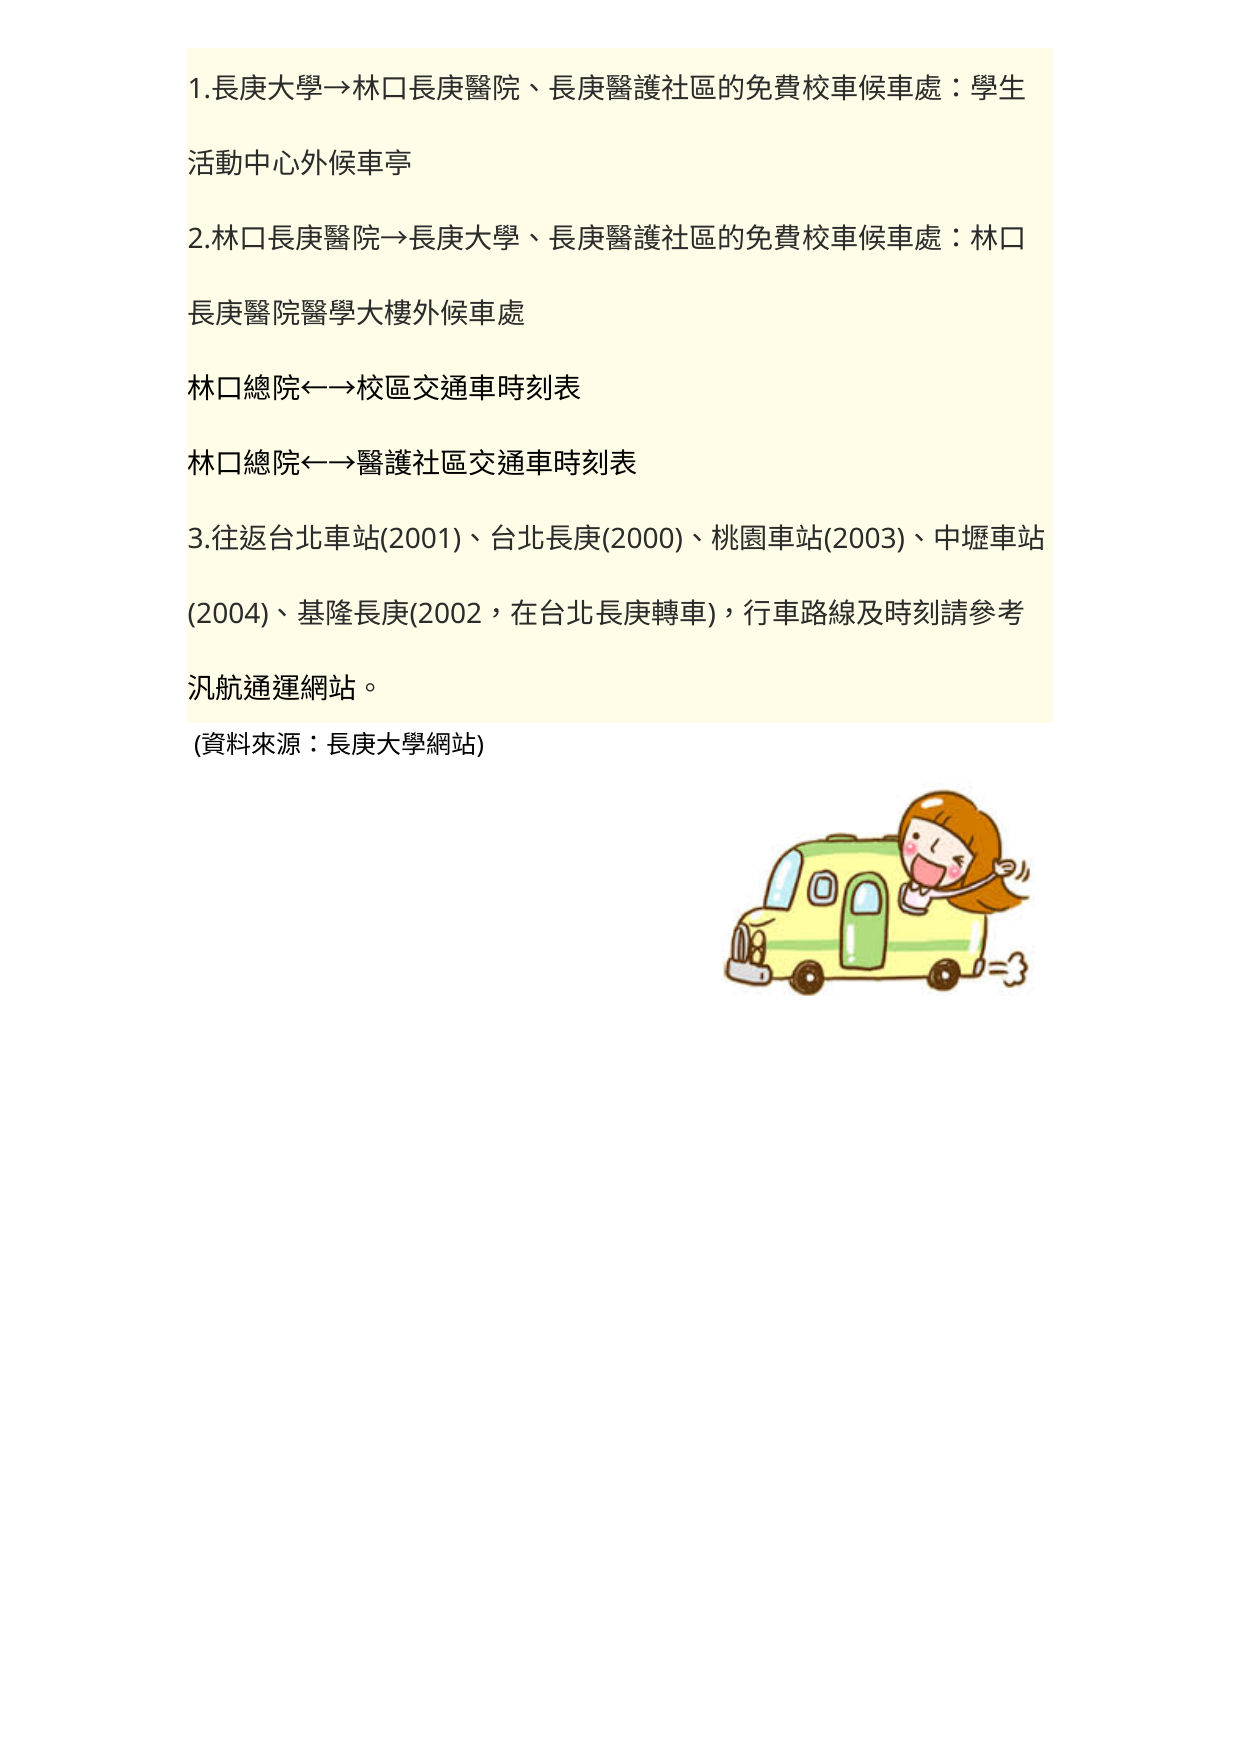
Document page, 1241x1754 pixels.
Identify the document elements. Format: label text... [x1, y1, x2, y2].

text (資料來源：長庚大學網站) [187, 723, 1053, 761]
text 林口總院←→校區交通車時刻表 [187, 348, 1053, 423]
text 3.往返台北車站(2001)、台北長庚(2000)、桃園車站(2003)、中壢車站(2004)、基隆長庚(2002，在台北長庚轉車)，行車路線及時刻請參考汎航通運網站。 [187, 498, 1053, 723]
text 林口總院←→醫護社區交通車時刻表 [187, 423, 1053, 498]
text 1.長庚大學→林口長庚醫院、長庚醫護社區的免費校車候車處：學生活動中心外候車亭 2.林口長庚醫院→長庚大學、長庚醫護社區的免費校車候車處：林口長庚醫院醫學大樓外候車處 [187, 48, 1053, 348]
picture [721, 770, 1037, 1018]
